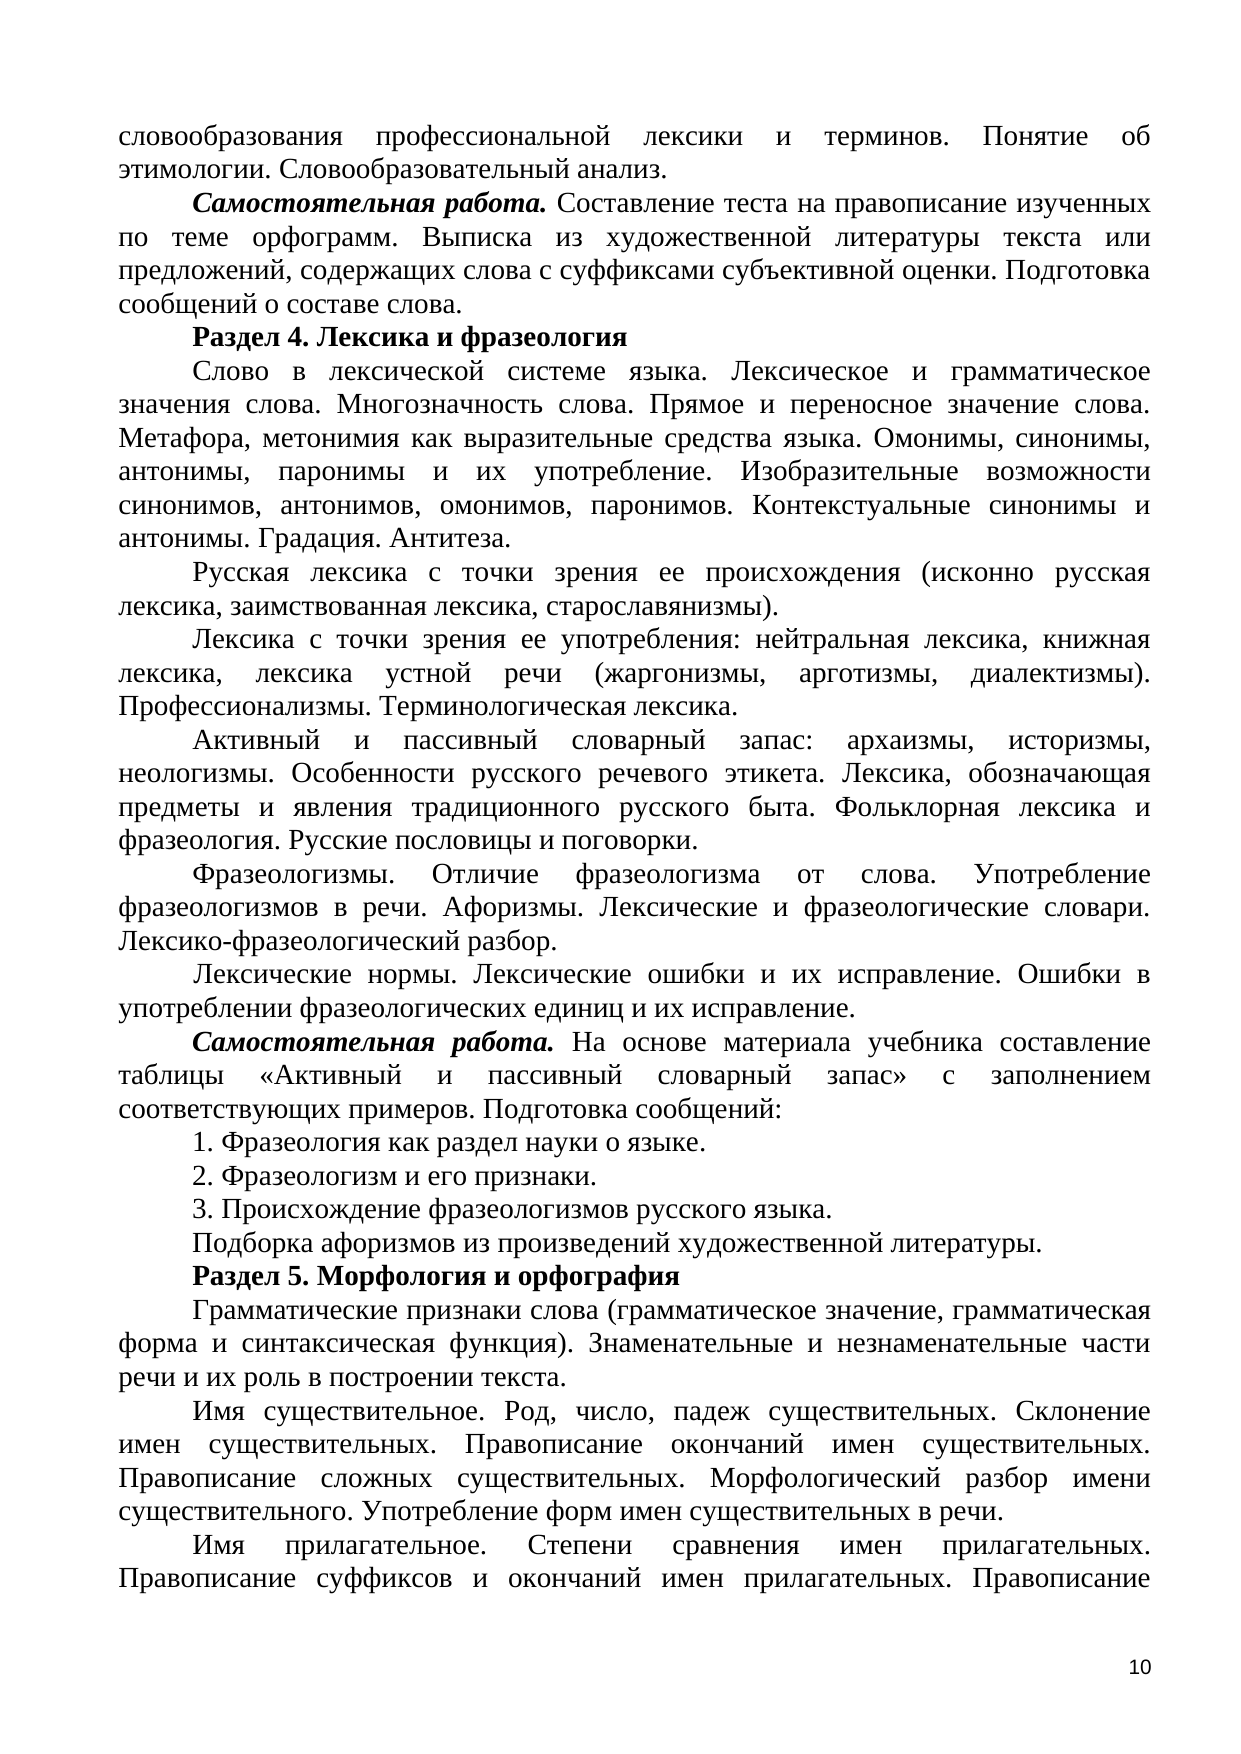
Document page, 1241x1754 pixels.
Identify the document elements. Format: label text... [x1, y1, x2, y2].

text Лексика с точки зрения ее употребления: нейтральная лексика, книжная лексика, лексика устной речи (жаргонизмы, арготизмы, диалектизмы). Профессионализмы. Терминологическая лексика. [118, 621, 1152, 722]
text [118, 1527, 1152, 1594]
text 1. Фразеология как раздел науки о языке. [118, 1124, 1152, 1158]
subtitle Лексические нормы. Лексические ошибки и их исправление. Ошибки в употреблении фразеологических единиц и их исправление. [118, 957, 1152, 1024]
text 3. Происхождение фразеологизмов русского языка. [118, 1191, 1152, 1225]
text Раздел 5. Морфология и орфография [118, 1258, 1152, 1292]
text 2. Фразеологизм и его признаки. [118, 1158, 1152, 1191]
text Подборка афоризмов из произведений художественной литературы. [118, 1225, 1152, 1258]
text Имя существительное. Род, число, падеж существительных. Склонение имен существительных. Правописание окончаний имен существительных. Правописание сложных существительных. Морфологический разбор имени существительного. Употребление форм имен существительных в речи. [118, 1393, 1152, 1527]
text Активный и пассивный словарный запас: архаизмы, историзмы, неологизмы. Особенности русского речевого этикета. Лексика, обозначающая предметы и явления традиционного русского быта. Фольклорная лексика и фразеология. Русские пословицы и поговорки. [118, 722, 1152, 856]
text Русская лексика с точки зрения ее происхождения (исконно русская лексика, заимствованная лексика, старославянизмы). [118, 554, 1152, 621]
text Фразеологизмы. Отличие фразеологизма от слова. Употребление фразеологизмов в речи. Афоризмы. Лексические и фразеологические словари. Лексико-фразеологический разбор. [118, 856, 1152, 957]
text Самостоятельная работа. Составление теста на правописание изученных по теме орфограмм. Выписка из художественной литературы текста или предложений, содержащих слова с суффиксами субъективной оценки. Подготовка сообщений о составе слова. [118, 185, 1152, 319]
text Раздел 4. Лексика и фразеология [118, 319, 1152, 353]
text Слово в лексической системе языка. Лексическое и грамматическое значения слова. Многозначность слова. Прямое и переносное значение слова. Метафора, метонимия как выразительные средства языка. Омонимы, синонимы, антонимы, паронимы и их употребление. Изобразительные возможности синонимов, антонимов, омонимов, паронимов. Контекстуальные синонимы и антонимы. Градация. Антитеза. [118, 353, 1152, 554]
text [118, 118, 1152, 185]
text Самостоятельная работа. На основе материала учебника составление таблицы «Активный и пассивный словарный запас» с заполнением соответствующих примеров. Подготовка сообщений: [118, 1024, 1152, 1124]
text Грамматические признаки слова (грамматическое значение, грамматическая форма и синтаксическая функция). Знаменательные и незнаменательные части речи и их роль в построении текста. [118, 1292, 1152, 1393]
